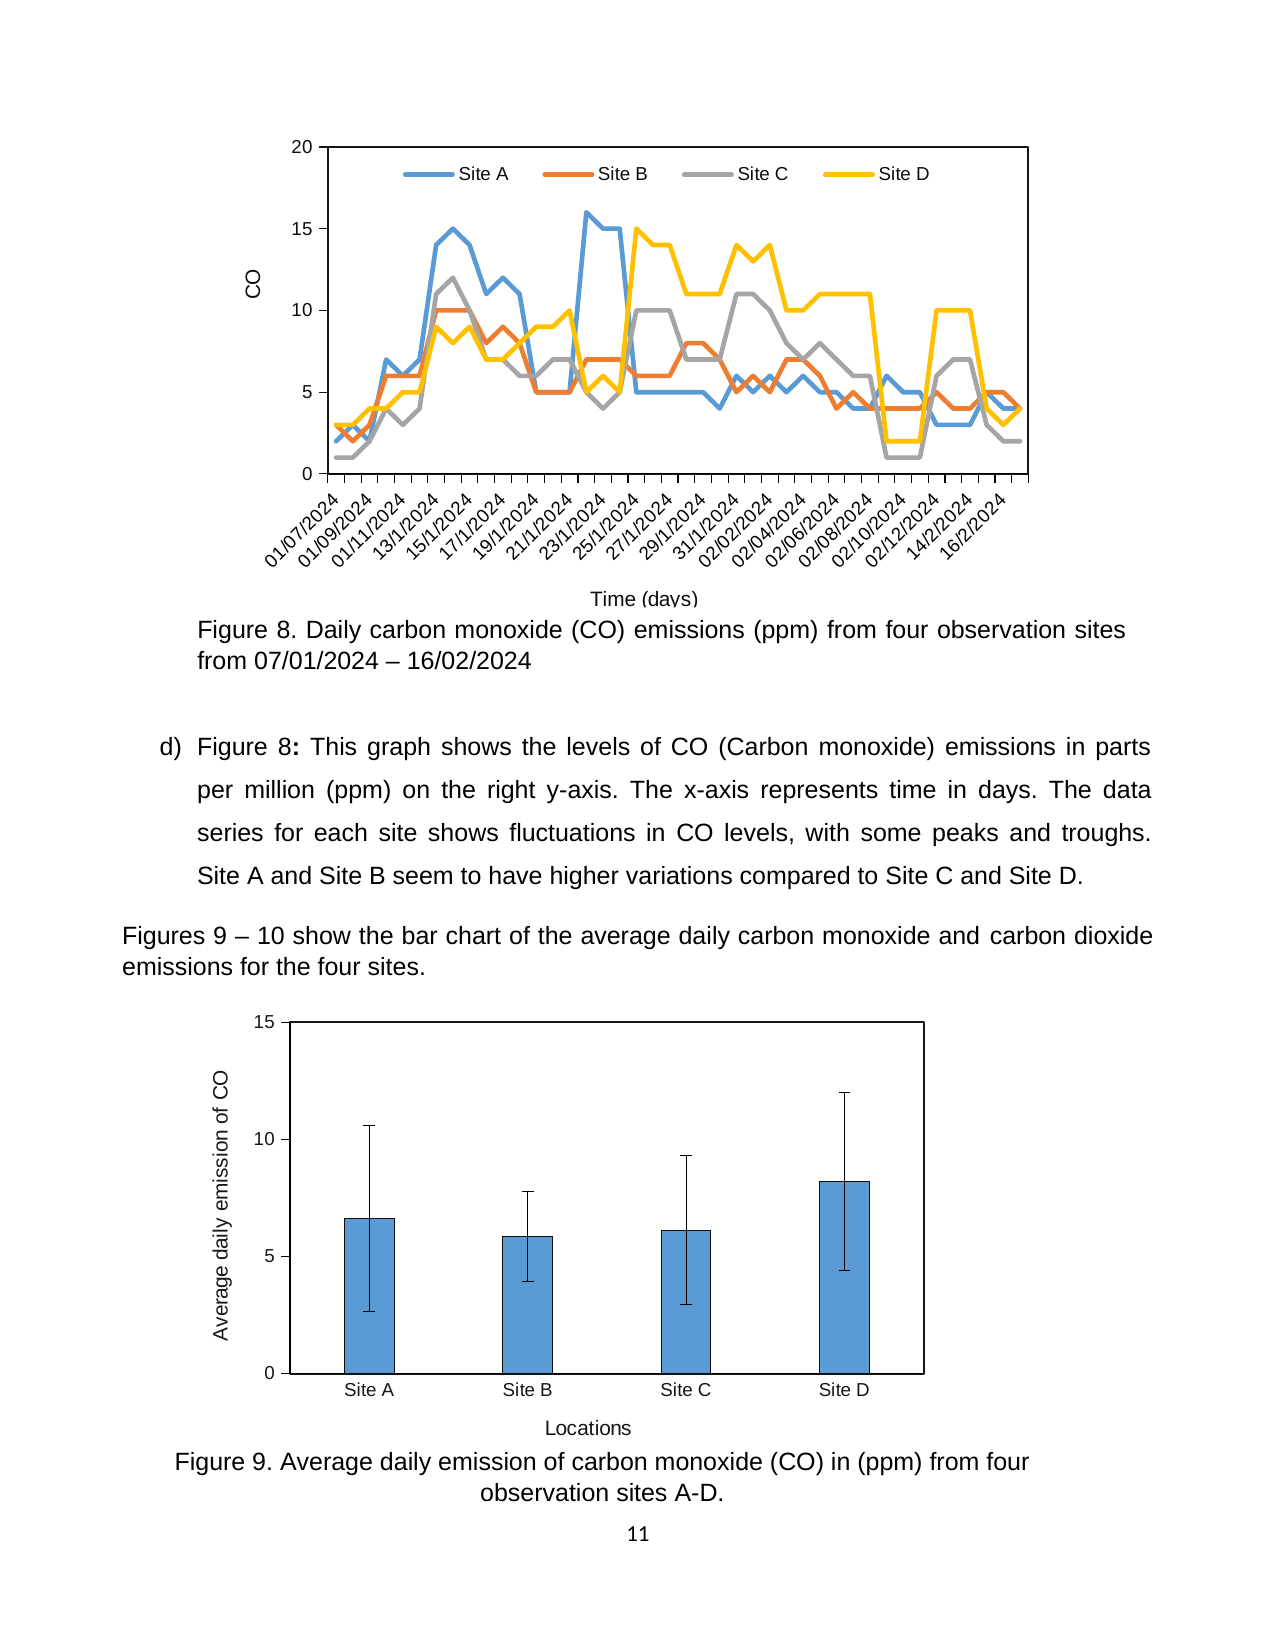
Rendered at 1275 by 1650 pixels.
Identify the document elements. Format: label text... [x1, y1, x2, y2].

list Figure 8: This graph shows the levels of CO (Carbon monoxide) emissions in parts per million (ppm) on the right y-axis. The x-axis represents time in days. The data series for each site shows fluctuations in CO levels, with some peaks and troughs. Site A and Site B seem to have higher variations compared to Site C and Site D. [159, 732, 1153, 890]
text Figures 9 – 10 show the bar chart of the average daily carbon monoxide and carbon dioxide emissions for the four sites. [122, 921, 1153, 981]
